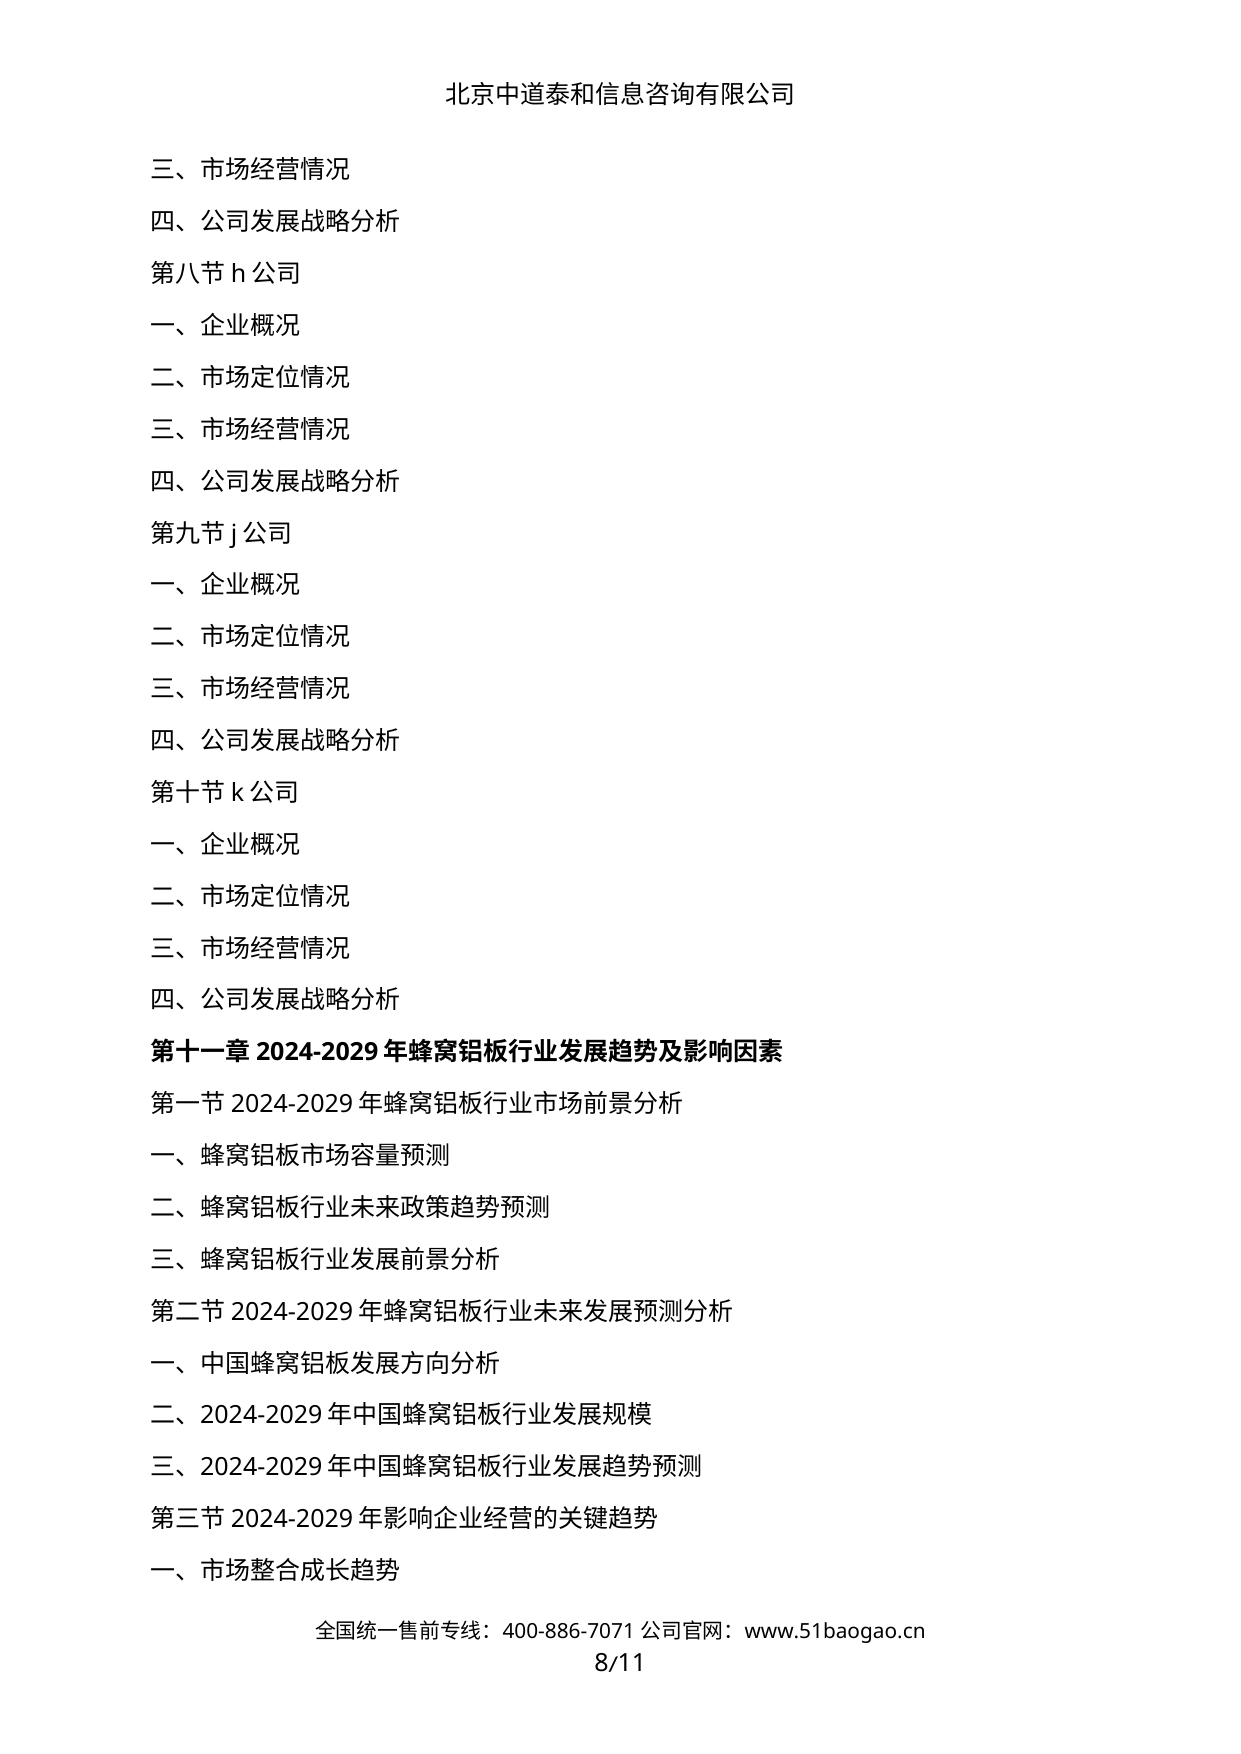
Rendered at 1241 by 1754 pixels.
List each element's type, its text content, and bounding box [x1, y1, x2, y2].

text 三、市场经营情况 [150, 669, 1090, 705]
text 三、2024-2029年中国蜂窝铝板行业发展趋势预测 [150, 1447, 1090, 1483]
text 第九节 j公司 [150, 513, 1090, 549]
text 四、公司发展战略分析 [150, 721, 1090, 757]
text 一、企业概况 [150, 824, 1090, 861]
text 第十一章 2024-2029年蜂窝铝板行业发展趋势及影响因素 [150, 1032, 1090, 1068]
text 一、企业概况 [150, 306, 1090, 342]
text 二、市场定位情况 [150, 617, 1090, 653]
text 四、公司发展战略分析 [150, 980, 1090, 1016]
text 第三节 2024-2029年影响企业经营的关键趋势 [150, 1499, 1090, 1535]
text 第一节 2024-2029年蜂窝铝板行业市场前景分析 [150, 1084, 1090, 1120]
text 三、市场经营情况 [150, 150, 1090, 186]
text 一、市场整合成长趋势 [150, 1551, 1090, 1587]
text 第十节 k公司 [150, 772, 1090, 809]
text 二、2024-2029年中国蜂窝铝板行业发展规模 [150, 1395, 1090, 1431]
text 三、蜂窝铝板行业发展前景分析 [150, 1239, 1090, 1276]
text 四、公司发展战略分析 [150, 461, 1090, 497]
text 二、市场定位情况 [150, 876, 1090, 912]
text 四、公司发展战略分析 [150, 202, 1090, 238]
text 三、市场经营情况 [150, 928, 1090, 964]
text 二、市场定位情况 [150, 357, 1090, 394]
text 一、企业概况 [150, 565, 1090, 601]
text 一、中国蜂窝铝板发展方向分析 [150, 1343, 1090, 1379]
text 三、市场经营情况 [150, 409, 1090, 446]
text 第二节 2024-2029年蜂窝铝板行业未来发展预测分析 [150, 1291, 1090, 1327]
text 二、蜂窝铝板行业未来政策趋势预测 [150, 1187, 1090, 1224]
text 第八节 h公司 [150, 254, 1090, 290]
text 一、蜂窝铝板市场容量预测 [150, 1136, 1090, 1172]
